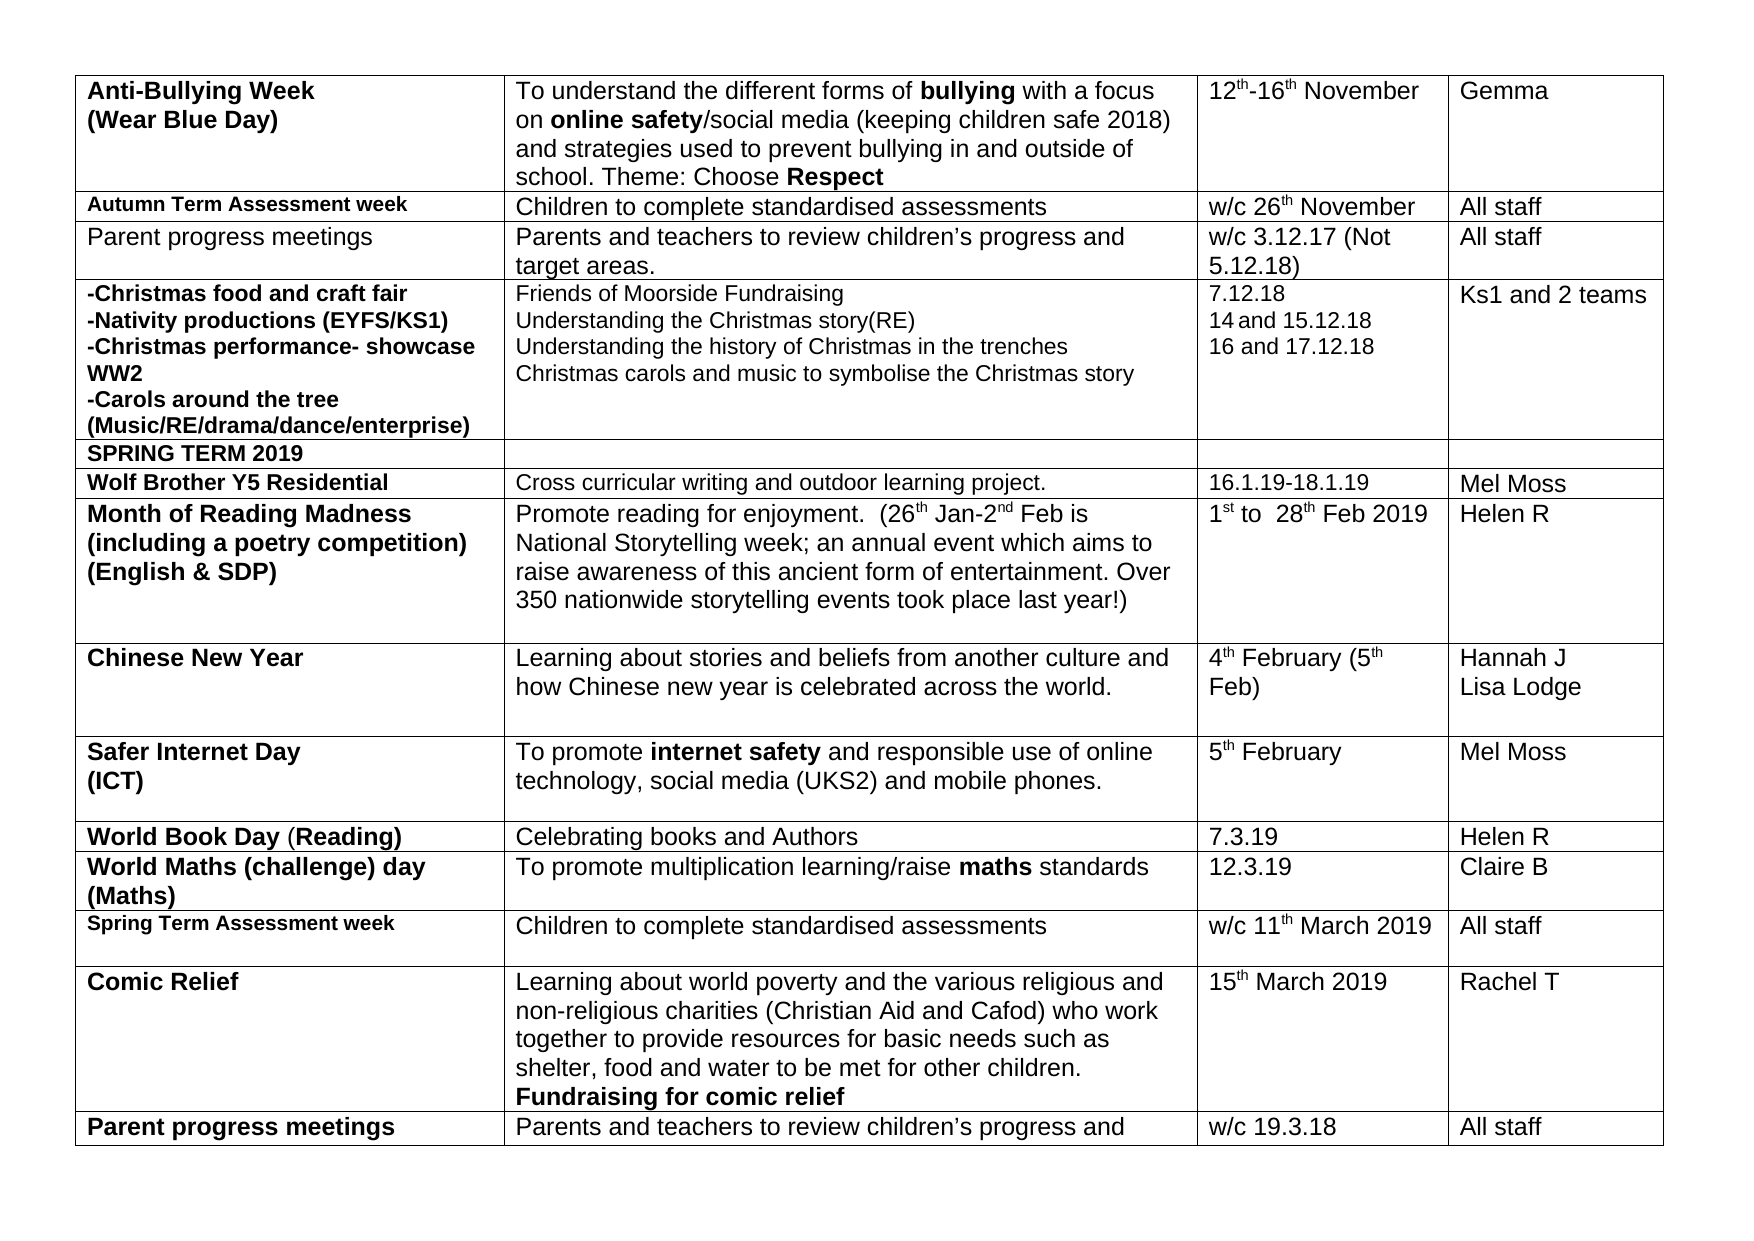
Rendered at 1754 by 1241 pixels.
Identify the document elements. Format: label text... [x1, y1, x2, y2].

table_cell Comic Relief [76, 967, 504, 1111]
table_cell 7.12.18 14 and 15.12.18 16 and 17.12.18 [1198, 280, 1448, 438]
table_cell Autumn Term Assessment week [76, 192, 504, 221]
table_cell w/c 11th March 2019 [1198, 911, 1448, 966]
table_cell 4th February (5th Feb) [1198, 644, 1448, 736]
table_cell Parents and teachers to review children’s progress and target areas. [505, 222, 1197, 279]
table_cell Celebrating books and Authors [505, 822, 1197, 851]
table_cell Rachel T [1449, 967, 1663, 1111]
table_cell Ks1 and 2 teams [1449, 280, 1663, 438]
table_cell Hannah J Lisa Lodge [1449, 644, 1663, 736]
table_cell 15th March 2019 [1198, 967, 1448, 1111]
table_cell Children to complete standardised assessments [505, 911, 1197, 966]
table_cell Month of Reading Madness (including a poetry competition) (English & SDP) [76, 499, 504, 642]
table_cell Safer Internet Day (ICT) [76, 737, 504, 821]
table_cell 7.3.19 [1198, 822, 1448, 851]
table_cell Learning about stories and beliefs from another culture and how Chinese new year is celebrated across the world. [505, 644, 1197, 736]
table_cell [76, 1112, 504, 1144]
table_cell [1449, 440, 1663, 468]
table_cell Learning about world poverty and the various religious and non-religious charities (Christian Aid and Cafod) who work together to provide resources for basic needs such as shelter, food and water to be met for other children. Fundraising for comic relief [505, 967, 1197, 1111]
table_cell 12th-16th November [1198, 76, 1448, 191]
table_cell To understand the different forms of bullying with a focus on online safety/social media (keeping children safe 2018) and strategies used to prevent bullying in and outside of school. Theme: Choose Respect [505, 76, 1197, 191]
table_cell All staff [1449, 192, 1663, 221]
table_cell To promote internet safety and responsible use of online technology, social media (UKS2) and mobile phones. [505, 737, 1197, 821]
table_cell 5th February [1198, 737, 1448, 821]
table_cell Children to complete standardised assessments [505, 192, 1197, 221]
table_cell Cross curricular writing and outdoor learning project. [505, 469, 1197, 498]
table_cell [505, 440, 1197, 468]
table_cell To promote multiplication learning/raise maths standards [505, 852, 1197, 910]
table_cell Wolf Brother Y5 Residential [76, 469, 504, 498]
table_cell [1198, 440, 1448, 468]
table_cell Chinese New Year [76, 644, 504, 736]
table_cell -Christmas food and craft fair -Nativity productions (EYFS/KS1) -Christmas performance- showcase WW2 -Carols around the tree (Music/RE/drama/dance/enterprise) [76, 280, 504, 438]
table_cell w/c 26th November [1198, 192, 1448, 221]
table_cell All staff [1449, 222, 1663, 279]
table_cell All staff [1449, 911, 1663, 966]
table_cell All staff [1449, 1112, 1663, 1144]
table_cell Mel Moss [1449, 469, 1663, 498]
table_cell 1st to 28th Feb 2019 [1198, 499, 1448, 642]
table_cell Gemma [1449, 76, 1663, 191]
table_cell Promote reading for enjoyment. (26th Jan-2nd Feb is National Storytelling week; an annual event which aims to raise awareness of this ancient form of entertainment. Over 350 nationwide storytelling events took place last year!) [505, 499, 1197, 642]
table_cell World Maths (challenge) day (Maths) [76, 852, 504, 910]
table_cell Spring Term Assessment week [76, 911, 504, 966]
table_cell Friends of Moorside Fundraising Understanding the Christmas story(RE) Understanding the history of Christmas in the trenches Christmas carols and music to symbolise the Christmas story [505, 280, 1197, 438]
table_cell Mel Moss [1449, 737, 1663, 821]
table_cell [505, 1112, 1197, 1144]
table_cell Parent progress meetings [76, 222, 504, 279]
table_cell Claire B [1449, 852, 1663, 910]
table_cell 16.1.19-18.1.19 [1198, 469, 1448, 498]
table_cell w/c 19.3.18 [1198, 1112, 1448, 1144]
table_cell 12.3.19 [1198, 852, 1448, 910]
table_cell SPRING TERM 2019 [76, 440, 504, 468]
table_cell Helen R [1449, 499, 1663, 642]
table_cell w/c 3.12.17 (Not 5.12.18) [1198, 222, 1448, 279]
table_cell Anti-Bullying Week (Wear Blue Day) [76, 76, 504, 191]
table_cell Helen R [1449, 822, 1663, 851]
table_cell World Book Day (Reading) [76, 822, 504, 851]
